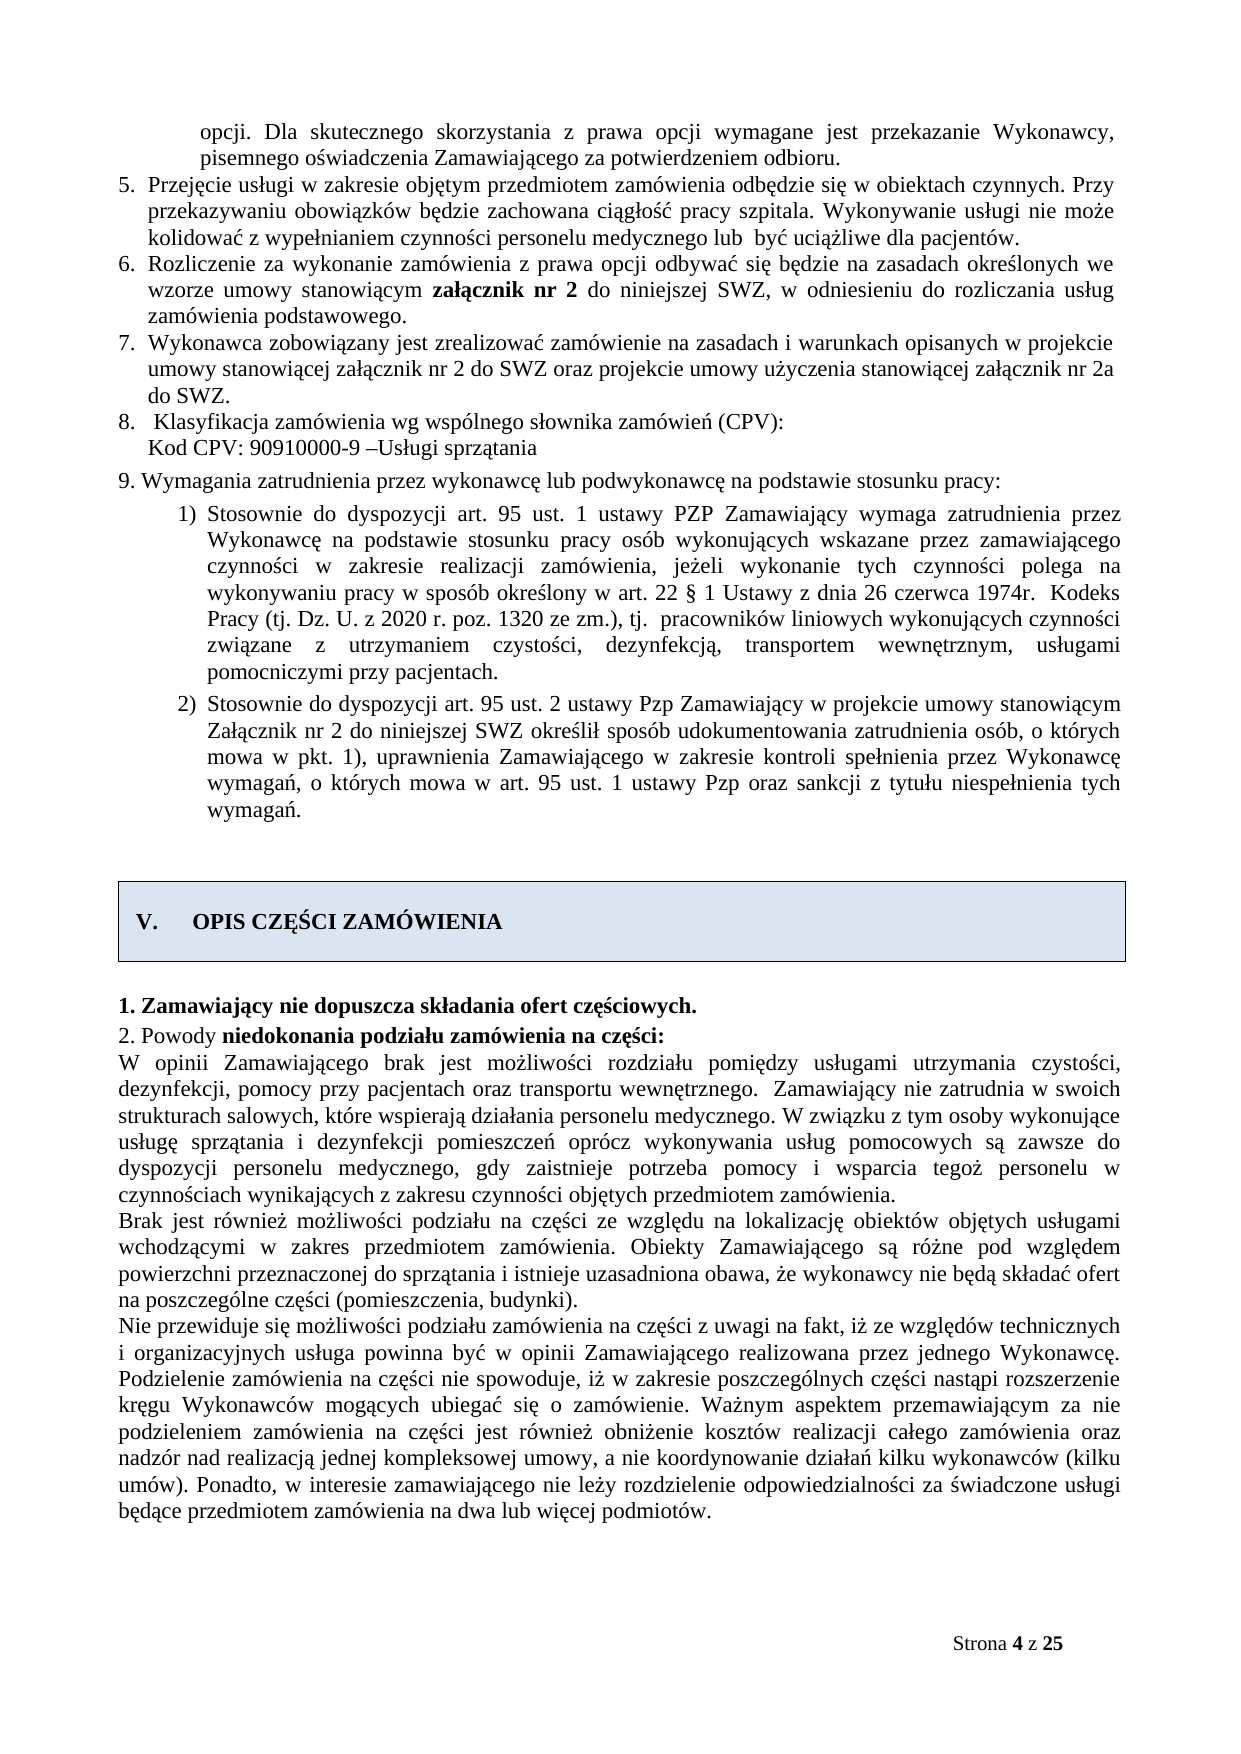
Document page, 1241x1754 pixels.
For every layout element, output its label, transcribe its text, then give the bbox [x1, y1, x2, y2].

text 9. Wymagania zatrudnienia przez wykonawcę lub podwykonawcę na podstawie stosunku pracy: [118, 467, 1122, 493]
text 1) Stosownie do dyspozycji art. 95 ust. 1 ustawy PZP Zamawiający wymaga zatrudnienia przez Wykonawcę na podstawie stosunku pracy osób wykonujących wskazane przez zamawiającego czynności w zakresie realizacji zamówienia, jeżeli wykonanie tych czynności polega na wykonywaniu pracy w sposób określony w art. 22 § 1 Ustawy z dnia 26 czerwca 1974r. Kodeks Pracy (tj. Dz. U. z 2020 r. poz. 1320 ze zm.), tj. pracowników liniowych wykonujących czynności związane z utrzymaniem czystości, dezynfekcją, transportem wewnętrznym, usługami pomocniczymi przy pacjentach. [177, 499, 1122, 684]
list Wykonawca zobowiązany jest zrealizować zamówienie na zasadach i warunkach opisanych w projekcie umowy stanowiącej załącznik nr 2 do SWZ oraz projekcie umowy użyczenia stanowiącej załącznik nr 2a do SWZ. [118, 329, 1115, 408]
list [162, 118, 1116, 171]
text 2. Powody niedokonania podziału zamówienia na części: [118, 1023, 1122, 1049]
list Przejęcie usługi w zakresie objętym przedmiotem zamówienia odbędzie się w obiektach czynnych. Przy przekazywaniu obowiązków będzie zachowana ciągłość pracy szpitala. Wykonywanie usługi nie może kolidować z wypełnianiem czynności personelu medycznego lub być uciążliwe dla pacjentów. [118, 171, 1115, 250]
table_header OPIS CZĘŚCI ZAMÓWIENIA [119, 882, 1125, 961]
text Brak jest również możliwości podziału na części ze względu na lokalizację obiektów objętych usługami wchodzącymi w zakres przedmiotem zamówienia. Obiekty Zamawiającego są różne pod względem powierzchni przeznaczonej do sprzątania i istnieje uzasadniona obawa, że wykonawcy nie będą składać ofert na poszczególne części (pomieszczenia, budynki). [118, 1207, 1122, 1312]
text W opinii Zamawiającego brak jest możliwości rozdziału pomiędzy usługami utrzymania czystości, dezynfekcji, pomocy przy pacjentach oraz transportu wewnętrznego. Zamawiający nie zatrudnia w swoich strukturach salowych, które wspierają działania personelu medycznego. W związku z tym osoby wykonujące usługę sprzątania i dezynfekcji pomieszczeń oprócz wykonywania usług pomocowych są zawsze do dyspozycji personelu medycznego, gdy zaistnieje potrzeba pomocy i wsparcia tegoż personelu w czynnościach wynikających z zakresu czynności objętych przedmiotem zamówienia. [118, 1049, 1122, 1207]
list Klasyfikacja zamówienia wg wspólnego słownika zamówień (CPV): [118, 408, 1115, 434]
text Nie przewiduje się możliwości podziału zamówienia na części z uwagi na fakt, iż ze względów technicznych i organizacyjnych usługa powinna być w opinii Zamawiającego realizowana przez jednego Wykonawcę. Podzielenie zamówienia na części nie spowoduje, iż w zakresie poszczególnych części nastąpi rozszerzenie kręgu Wykonawców mogących ubiegać się o zamówienie. Ważnym aspektem przemawiającym za nie podzieleniem zamówienia na części jest również obniżenie kosztów realizacji całego zamówienia oraz nadzór nad realizacją jednej kompleksowej umowy, a nie koordynowanie działań kilku wykonawców (kilku umów). Ponadto, w interesie zamawiającego nie leży rozdzielenie odpowiedzialności za świadczone usługi będące przedmiotem zamówienia na dwa lub więcej podmiotów. [118, 1312, 1122, 1523]
text 2) Stosownie do dyspozycji art. 95 ust. 2 ustawy Pzp Zamawiający w projekcie umowy stanowiącym Załącznik nr 2 do niniejszej SWZ określił sposób udokumentowania zatrudnienia osób, o których mowa w pkt. 1), uprawnienia Zamawiającego w zakresie kontroli spełnienia przez Wykonawcę wymagań, o których mowa w art. 95 ust. 1 ustawy Pzp oraz sankcji z tytułu niespełnienia tych wymagań. [177, 690, 1122, 822]
list Rozliczenie za wykonanie zamówienia z prawa opcji odbywać się będzie na zasadach określonych we wzorze umowy stanowiącym załącznik nr 2 do niniejszej SWZ, w odniesieniu do rozliczania usług zamówienia podstawowego. [118, 250, 1115, 329]
text Kod CPV: 90910000-9 –Usługi sprzątania [118, 434, 1115, 461]
text 1. Zamawiający nie dopuszcza składania ofert częściowych. [118, 992, 1115, 1019]
